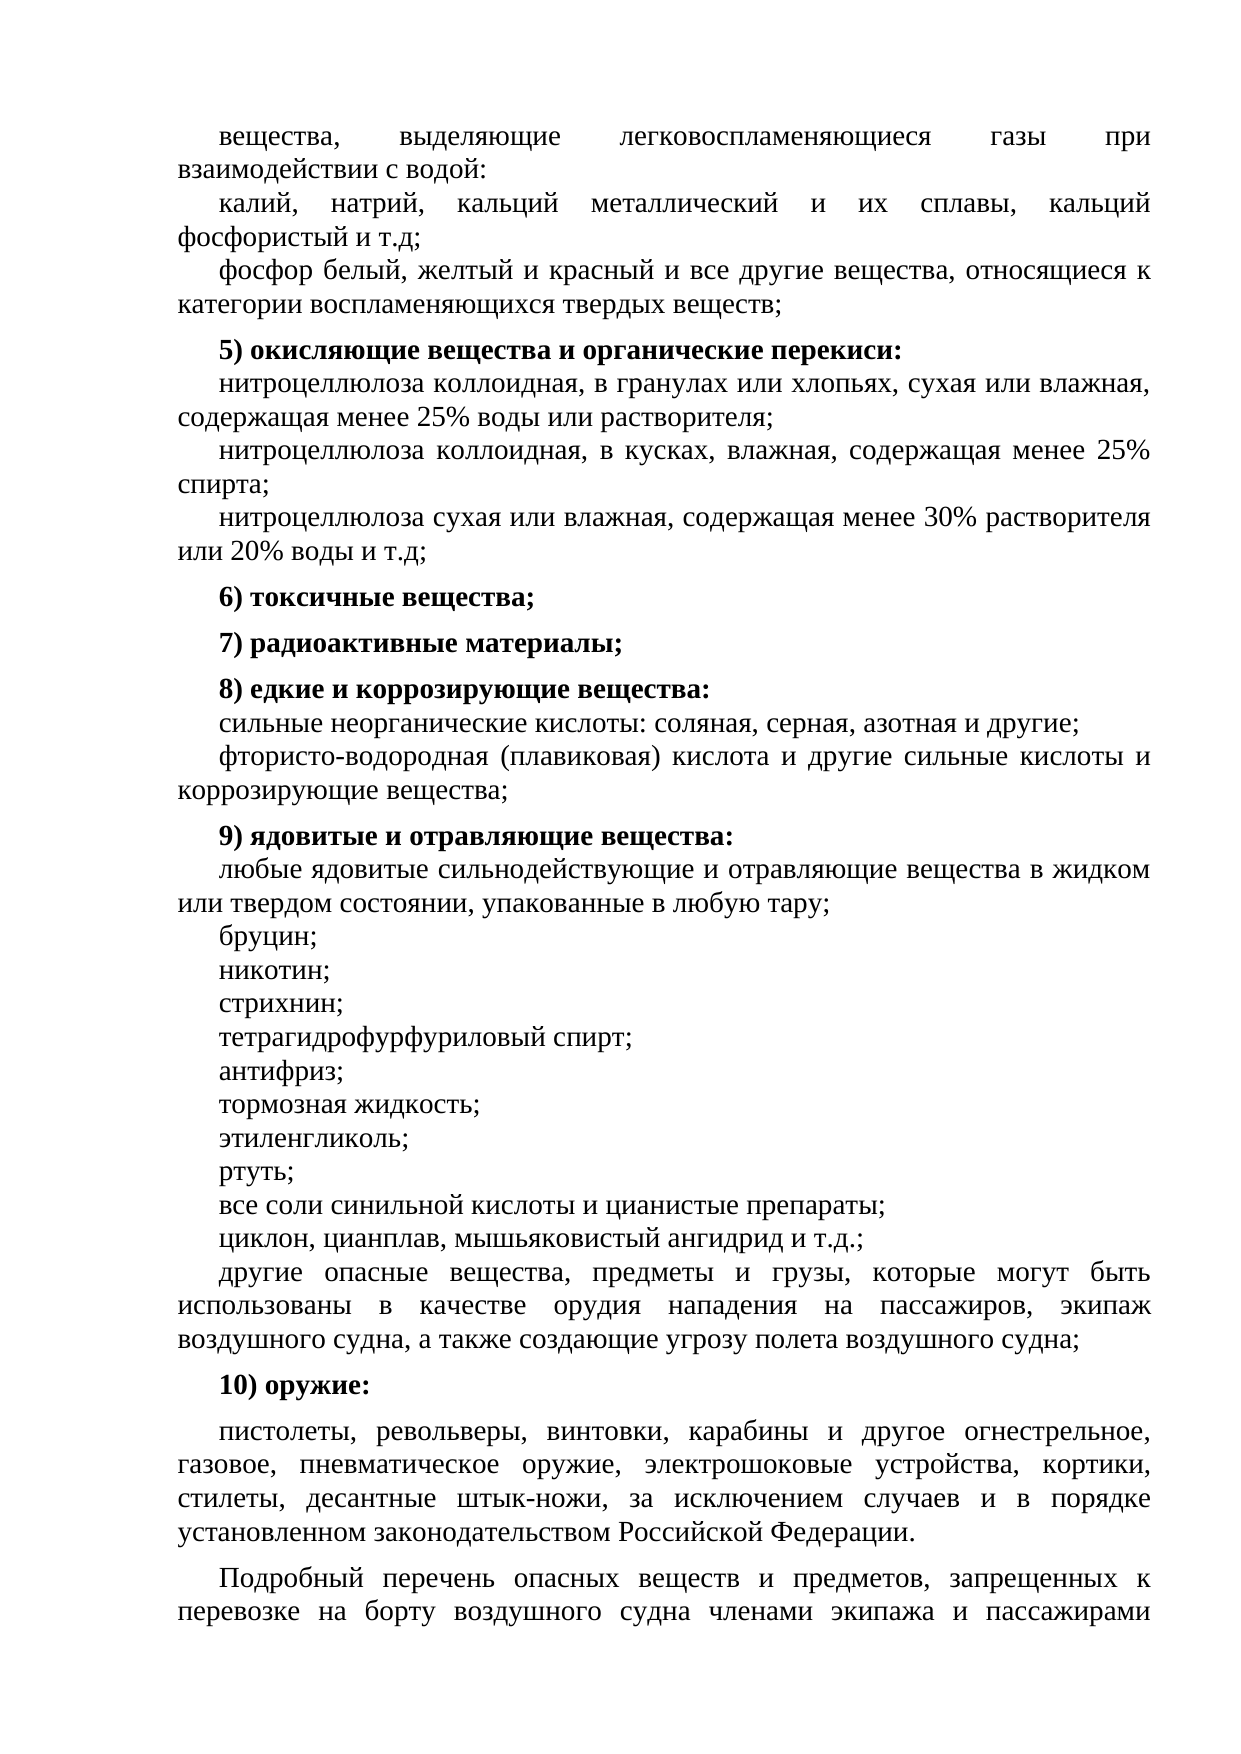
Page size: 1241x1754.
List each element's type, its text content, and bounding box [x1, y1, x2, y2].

text этиленгликоль; [177, 1120, 1152, 1153]
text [177, 1560, 1152, 1627]
text 5) окисляющие вещества и органические перекиси: [177, 332, 1152, 365]
text нитроцеллюлоза коллоидная, в кусках, влажная, содержащая менее 25% спирта; [177, 432, 1152, 499]
text никотин; [177, 952, 1152, 986]
text фтористо-водородная (плавиковая) кислота и другие сильные кислоты и коррозирующие вещества; [177, 738, 1152, 805]
text 6) токсичные вещества; [177, 579, 1152, 613]
text нитроцеллюлоза коллоидная, в гранулах или хлопьях, сухая или влажная, содержащая менее 25% воды или растворителя; [177, 365, 1152, 432]
text стрихнин; [177, 986, 1152, 1019]
text калий, натрий, кальций металлический и их сплавы, кальций фосфористый и т.д; [177, 185, 1152, 252]
text вещества, выделяющие легковоспламеняющиеся газы при взаимодействии с водой: [177, 118, 1152, 185]
text сильные неорганические кислоты: соляная, серная, азотная и другие; [177, 705, 1152, 738]
text фосфор белый, желтый и красный и все другие вещества, относящиеся к категории воспламеняющихся твердых веществ; [177, 252, 1152, 319]
text 10) оружие: [177, 1367, 1152, 1401]
text антифриз; [177, 1053, 1152, 1086]
text все соли синильной кислоты и цианистые препараты; [177, 1187, 1152, 1220]
text другие опасные вещества, предметы и грузы, которые могут быть использованы в качестве орудия нападения на пассажиров, экипаж воздушного судна, а также создающие угрозу полета воздушного судна; [177, 1254, 1152, 1354]
text 8) едкие и коррозирующие вещества: [177, 671, 1152, 705]
text циклон, цианплав, мышьяковистый ангидрид и т.д.; [177, 1220, 1152, 1254]
text тетрагидрофурфуриловый спирт; [177, 1019, 1152, 1053]
text тормозная жидкость; [177, 1086, 1152, 1120]
text ртуть; [177, 1153, 1152, 1187]
text пистолеты, револьверы, винтовки, карабины и другое огнестрельное, газовое, пневматическое оружие, электрошоковые устройства, кортики, стилеты, десантные штык-ножи, за исключением случаев и в порядке установленном законодательством Российской Федерации. [177, 1413, 1152, 1547]
text бруцин; [177, 918, 1152, 952]
text 7) радиоактивные материалы; [177, 625, 1152, 659]
text любые ядовитые сильнодействующие и отравляющие вещества в жидком или твердом состоянии, упакованные в любую тару; [177, 851, 1152, 918]
text 9) ядовитые и отравляющие вещества: [177, 818, 1152, 851]
text нитроцеллюлоза сухая или влажная, содержащая менее 30% растворителя или 20% воды и т.д; [177, 499, 1152, 567]
